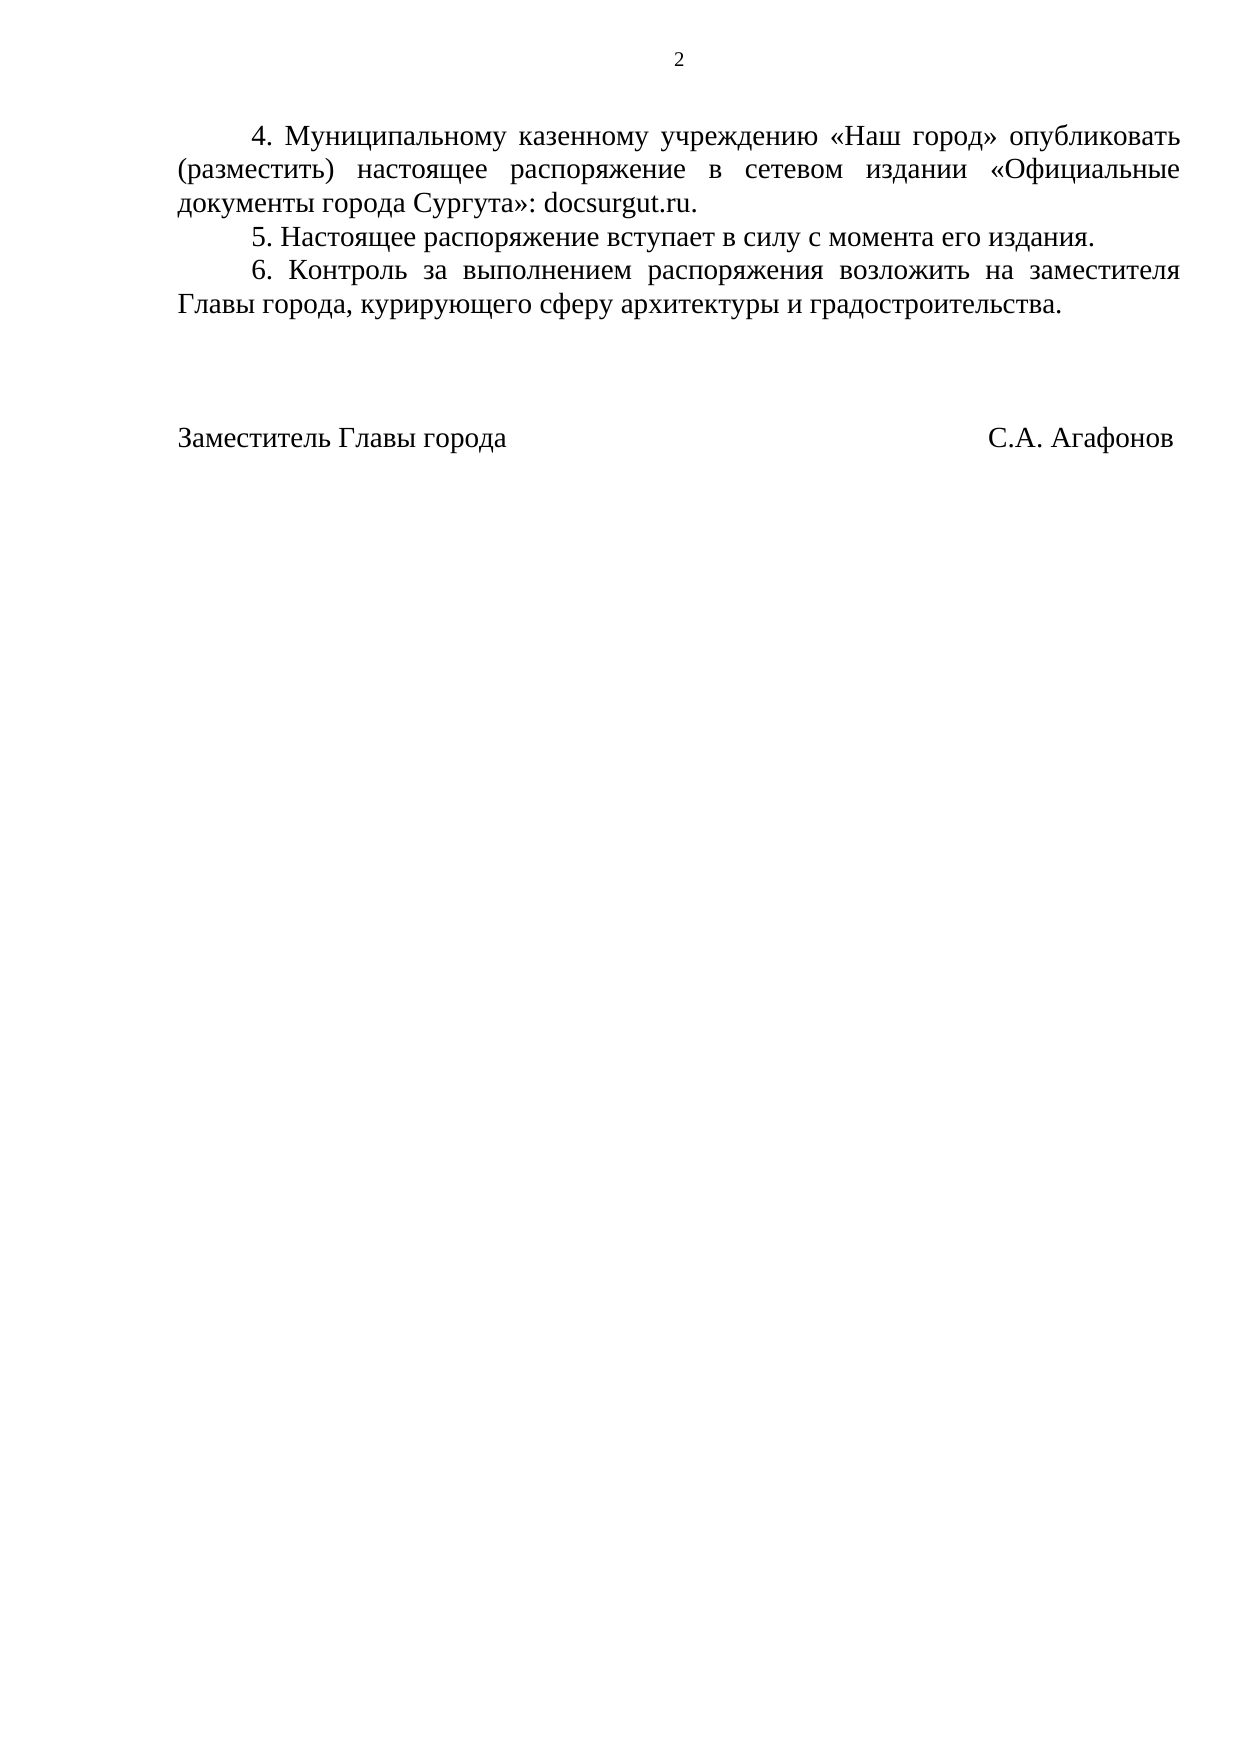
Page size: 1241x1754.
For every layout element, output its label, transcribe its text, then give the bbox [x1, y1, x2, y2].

text 6. Контроль за выполнением распоряжения возложить на заместителя Главы города, курирующего сферу архитектуры и градостроительства. [177, 252, 1181, 319]
text 4. Муниципальному казенному учреждению «Наш город» опубликовать (разместить) настоящее распоряжение в сетевом издании «Официальные документы города Сургута»: docsurgut.ru. [177, 118, 1181, 219]
text Заместитель Главы города С.А. Агафонов [177, 420, 1181, 453]
text 5. Настоящее распоряжение вступает в силу с момента его издания. [177, 219, 1181, 252]
